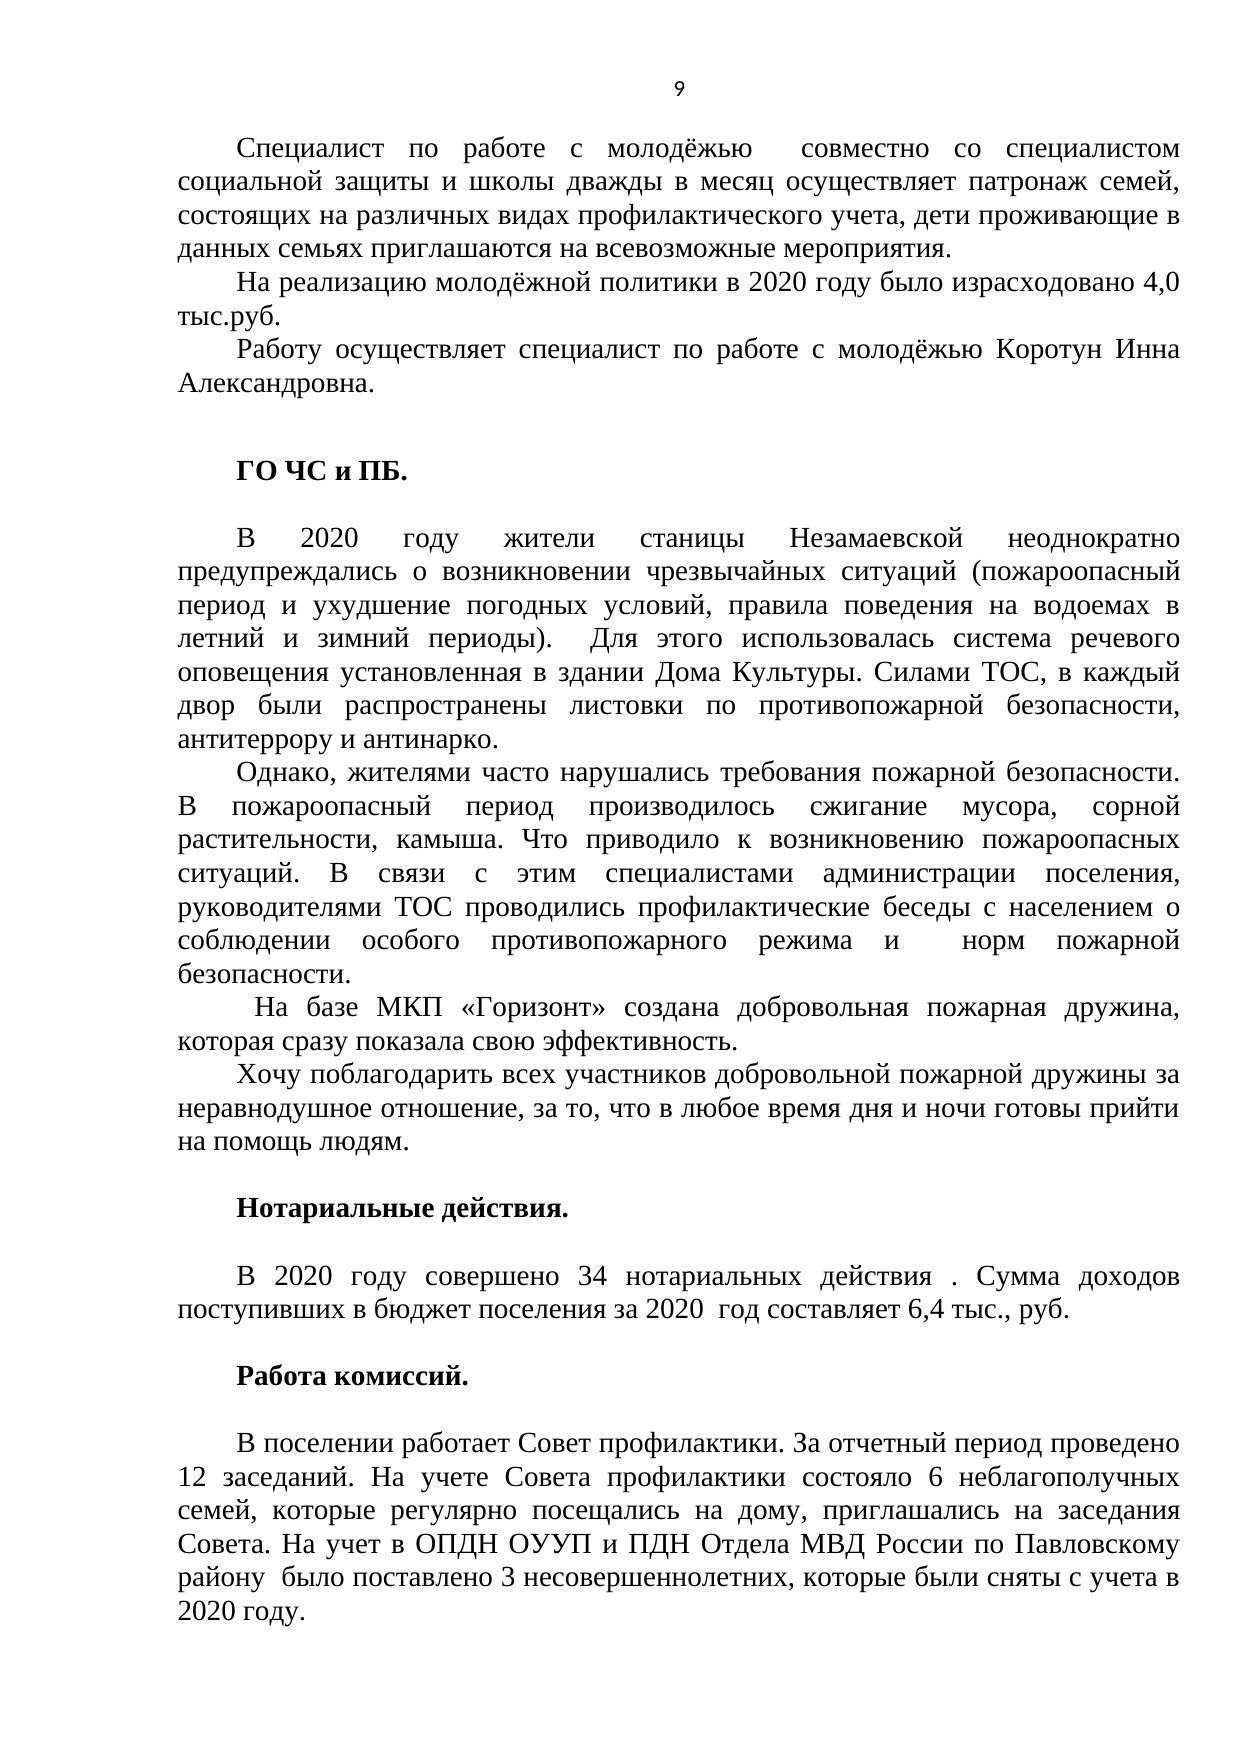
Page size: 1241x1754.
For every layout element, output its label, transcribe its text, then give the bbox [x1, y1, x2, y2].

text ГО ЧС и ПБ. [177, 453, 1181, 486]
text Нотариальные действия. [177, 1191, 1181, 1224]
text В 2020 году совершено 34 нотариальных действия . Сумма доходов поступивших в бюджет поселения за 2020 год составляет 6,4 тыс., руб. [177, 1258, 1181, 1325]
text Работу осуществляет специалист по работе с молодёжью Коротун Инна Александровна. [177, 331, 1181, 398]
text Работа комиссий. [177, 1358, 1181, 1392]
text На базе МКП «Горизонт» создана добровольная пожарная дружина, которая сразу показала свою эффективность. [177, 989, 1181, 1056]
text Хочу поблагодарить всех участников добровольной пожарной дружины за неравнодушное отношение, за то, что в любое время дня и ночи готовы прийти на помощь людям. [177, 1056, 1181, 1157]
text На реализацию молодёжной политики в 2020 году было израсходовано 4,0 тыс.руб. [177, 264, 1181, 331]
text Специалист по работе с молодёжью совместно со специалистом социальной защиты и школы дважды в месяц осуществляет патронаж семей, состоящих на различных видах профилактического учета, дети проживающие в данных семьях приглашаются на всевозможные мероприятия. [177, 130, 1181, 264]
text В 2020 году жители станицы Незамаевской неоднократно предупреждались о возникновении чрезвычайных ситуаций (пожароопасный период и ухудшение погодных условий, правила поведения на водоемах в летний и зимний периоды). Для этого использовалась система речевого оповещения установленная в здании Дома Культуры. Силами ТОС, в каждый двор были распространены листовки по противопожарной безопасности, антитеррору и антинарко. [177, 520, 1181, 754]
text Однако, жителями часто нарушались требования пожарной безопасности. В пожароопасный период производилось сжигание мусора, сорной растительности, камыша. Что приводило к возникновению пожароопасных ситуаций. В связи с этим специалистами администрации поселения, руководителями ТОС проводились профилактические беседы с населением о соблюдении особого противопожарного режима и норм пожарной безопасности. [177, 754, 1181, 989]
text В поселении работает Совет профилактики. За отчетный период проведено 12 заседаний. На учете Совета профилактики состояло 6 неблагополучных семей, которые регулярно посещались на дому, приглашались на заседания Совета. На учет в ОПДН ОУУП и ПДН Отдела МВД России по Павловскому району было поставлено 3 несовершеннолетних, которые были сняты с учета в 2020 году. [177, 1425, 1181, 1627]
